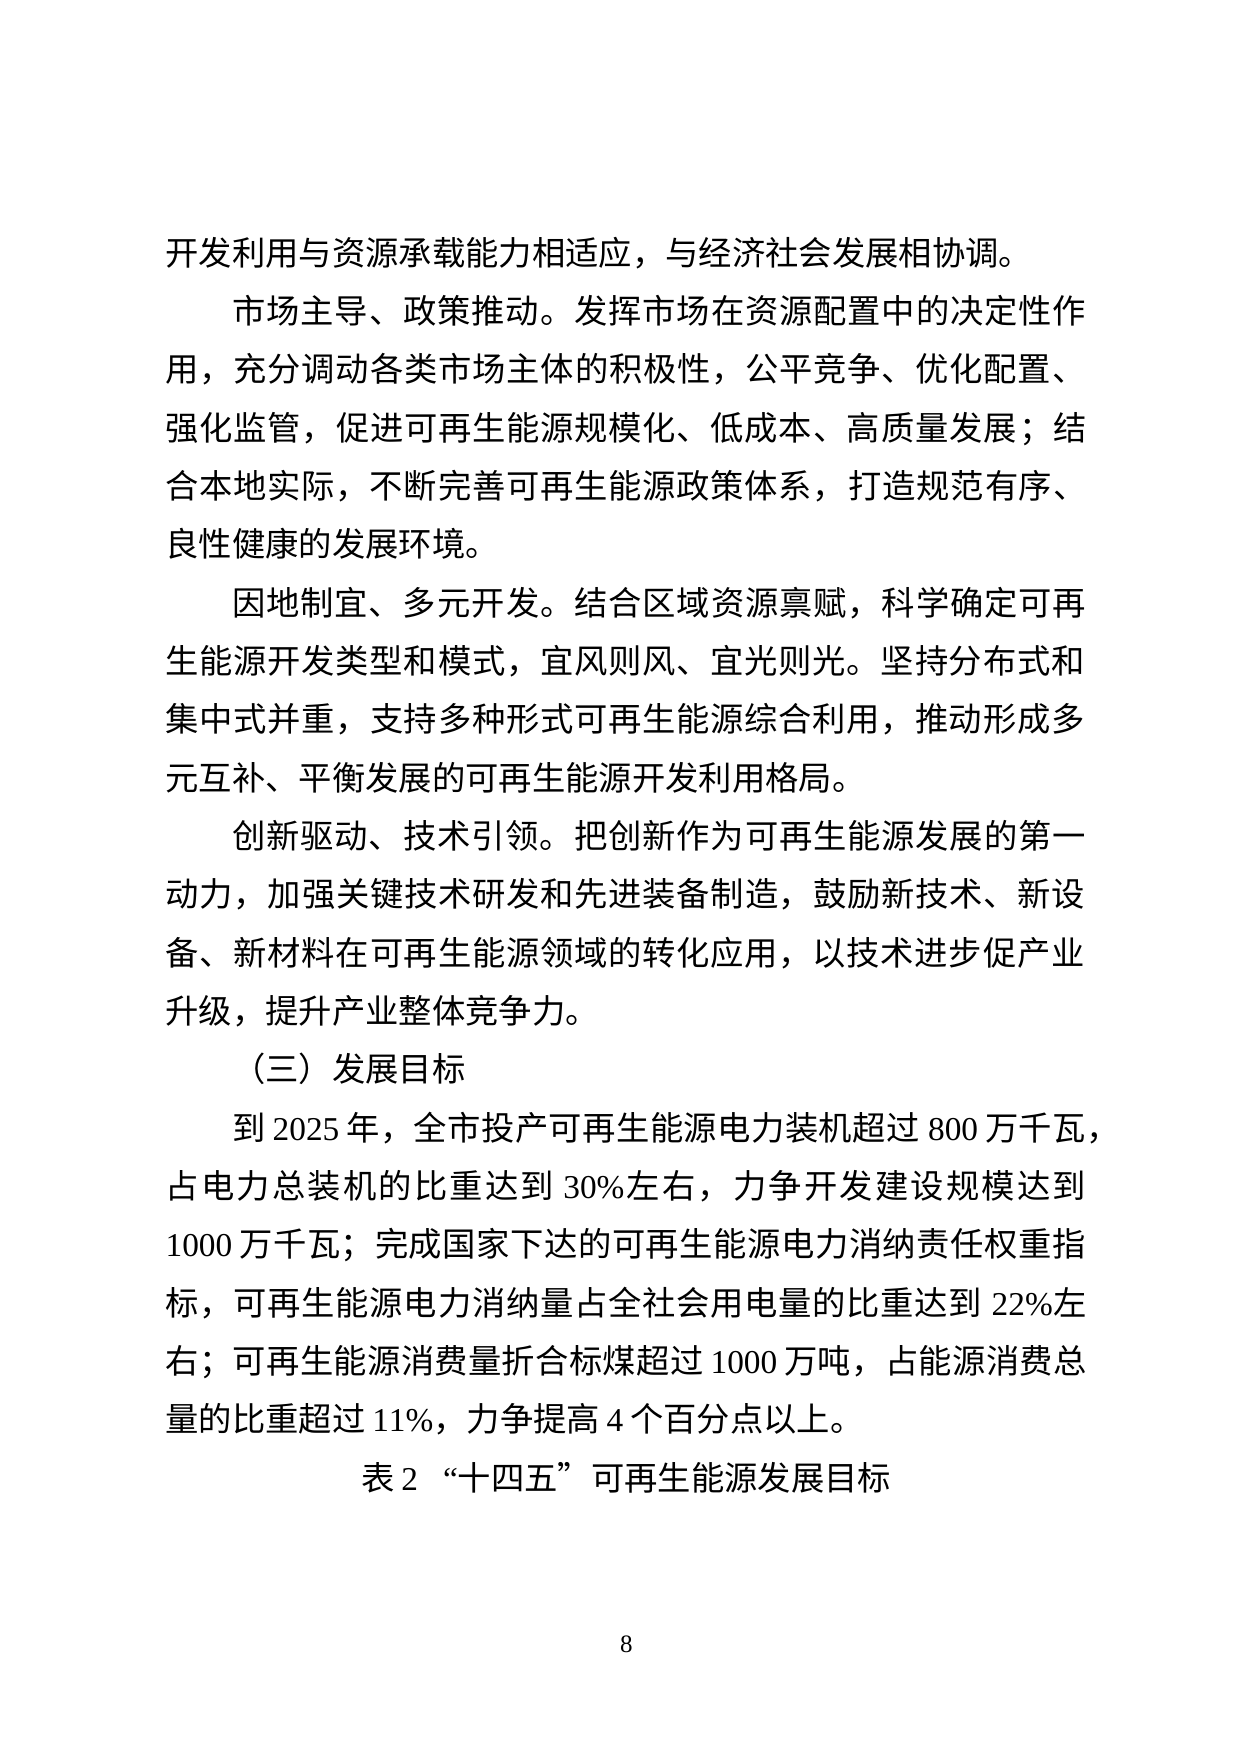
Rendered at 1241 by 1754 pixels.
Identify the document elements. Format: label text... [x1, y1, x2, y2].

text 到2025年，全市投产可再生能源电力装机超过800万千瓦，占电力总装机的比重达到30%左右，力争开发建设规模达到1000万千瓦；完成国家下达的可再生能源电力消纳责任权重指标，可再生能源电力消纳量占全社会用电量的比重达到22%左右；可再生能源消费量折合标煤超过1000万吨，占能源消费总量的比重超过11%，力争提高4个百分点以上。 [165, 1093, 1087, 1443]
text （三）发展目标 [165, 1035, 1087, 1093]
subtitle 市场主导、政策推动。发挥市场在资源配置中的决定性作用，充分调动各类市场主体的积极性，公平竞争、优化配置、强化监管，促进可再生能源规模化、低成本、高质量发展；结合本地实际，不断完善可再生能源政策体系，打造规范有序、良性健康的发展环境。 [165, 277, 1087, 568]
subtitle 创新驱动、技术引领。把创新作为可再生能源发展的第一动力，加强关键技术研发和先进装备制造，鼓励新技术、新设备、新材料在可再生能源领域的转化应用，以技术进步促产业升级，提升产业整体竞争力。 [165, 802, 1087, 1035]
subtitle 因地制宜、多元开发。结合区域资源禀赋，科学确定可再生能源开发类型和模式，宜风则风、宜光则光。坚持分布式和集中式并重，支持多种形式可再生能源综合利用，推动形成多元互补、平衡发展的可再生能源开发利用格局。 [165, 568, 1087, 802]
text 表2 “十四五”可再生能源发展目标 [165, 1443, 1087, 1502]
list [165, 218, 1087, 277]
